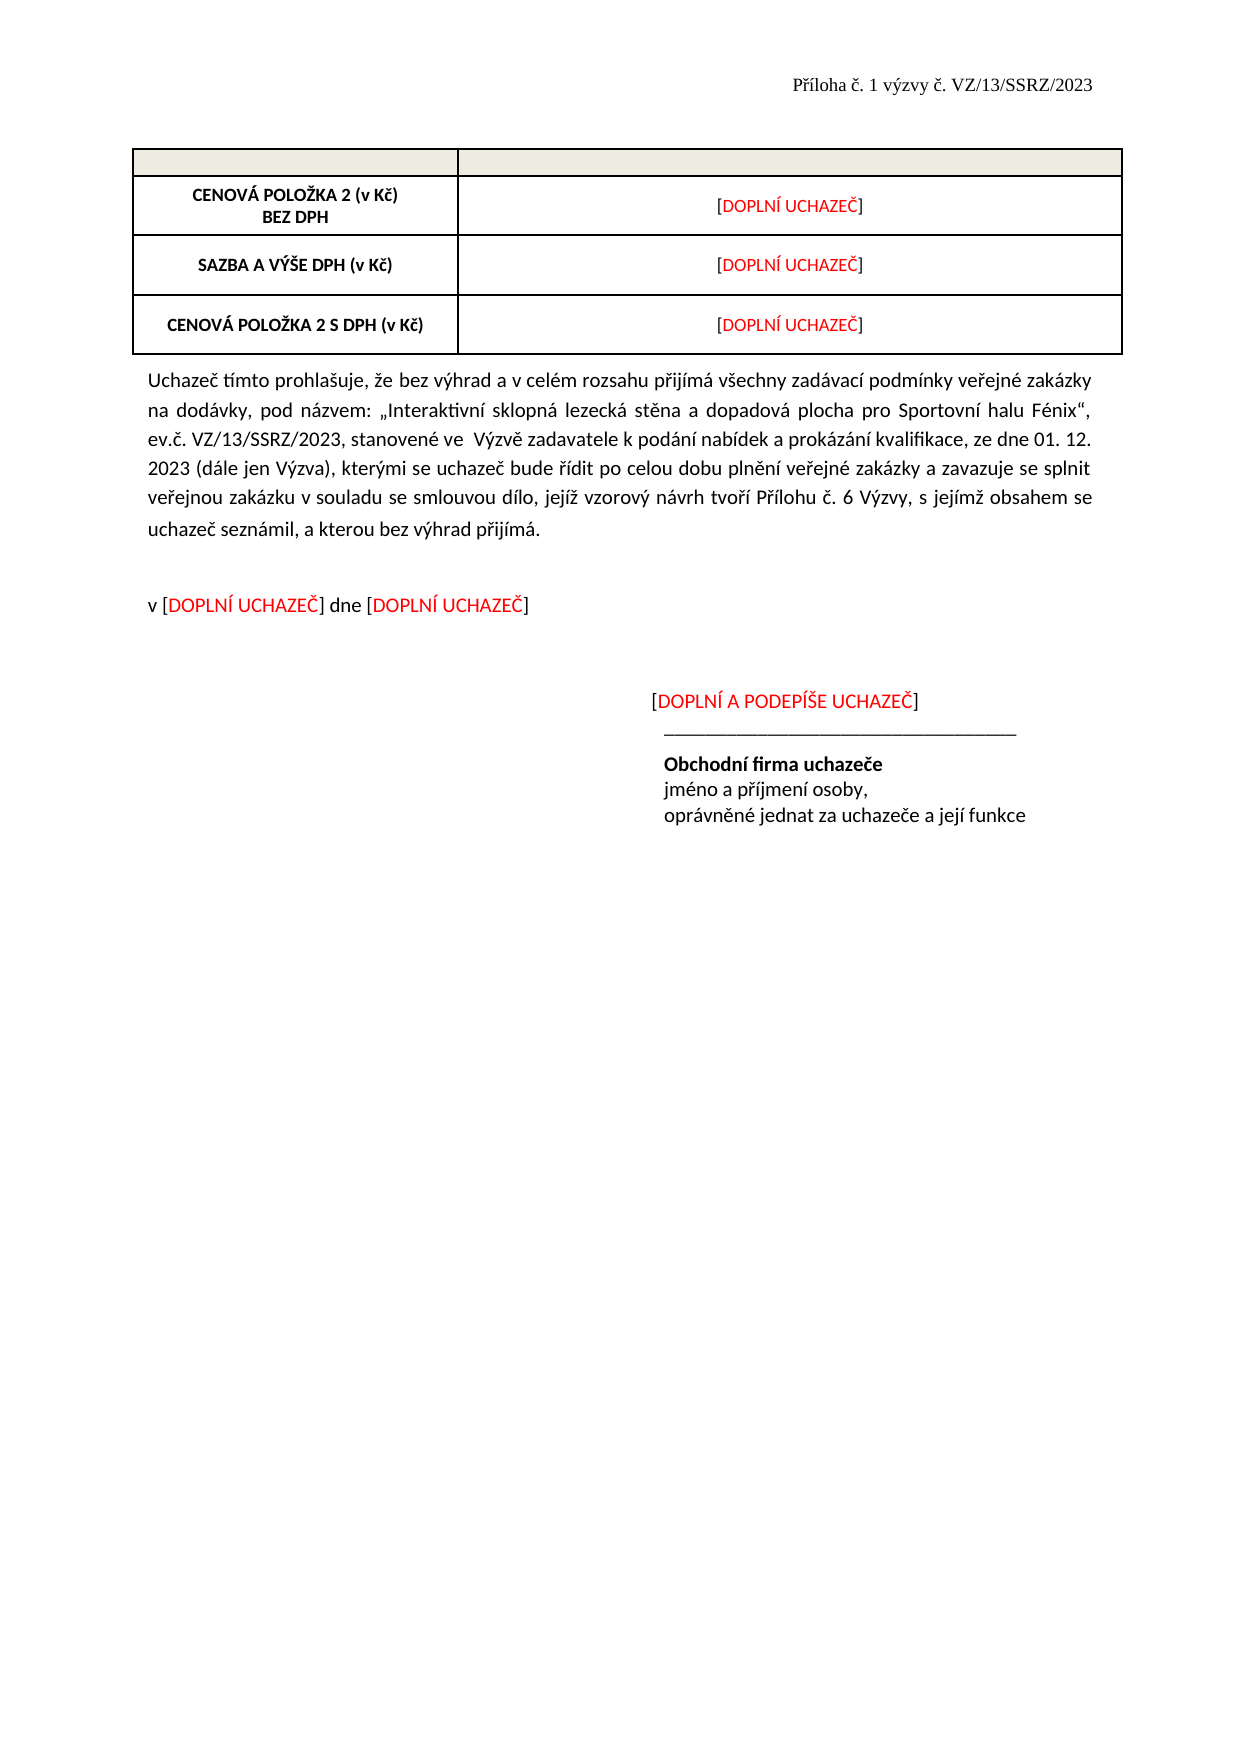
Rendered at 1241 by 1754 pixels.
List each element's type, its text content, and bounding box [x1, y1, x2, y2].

table_cell CENOVÁ POLOŽKA 2 (v Kč) BEZ DPH [134, 177, 457, 234]
table_cell SAZBA A VÝŠE DPH (v Kč) [134, 236, 457, 294]
table_cell [134, 150, 457, 175]
text __________________________________ [148, 713, 1093, 739]
text v [doplní UCHAZEČ] dne [doplní UCHAZEČ] [148, 592, 1093, 618]
text Obchodní firma uchazeče [148, 751, 1093, 777]
text [doplní a podepíše UCHAZEČ] [177, 688, 1093, 713]
table_cell [doplní UCHAZEČ] [459, 296, 1121, 353]
text Uchazeč tímto prohlašuje, že bez výhrad a v celém rozsahu přijímá všechny zadávací podmínky veřejné zakázky na dodávky, pod názvem: „Interaktivní sklopná lezecká stěna a dopadová plocha pro Sportovní halu Fénix“, ev.č. VZ/13/SSRZ/2023, stanovené ve Výzvě zadavatele k podání nabídek a prokázání kvalifikace, ze dne 01. 12. 2023 (dále jen Výzva), kterými se uchazeč bude řídit po celou dobu plnění veřejné zakázky a zavazuje se splnit veřejnou zakázku v souladu se smlouvou dílo, jejíž vzorový návrh tvoří Přílohu č. 6 Výzvy, s jejímž obsahem se uchazeč seznámil, a kterou bez výhrad přijímá. [148, 368, 1093, 542]
table_cell CENOVÁ POLOŽKA 2 S DPH (v Kč) [134, 296, 457, 353]
table_cell [doplní UCHAZEČ] [459, 177, 1121, 234]
table_cell [459, 150, 1121, 175]
text jméno a příjmení osoby, [177, 777, 1093, 802]
table_cell [doplní UCHAZEČ] [459, 236, 1121, 294]
text oprávněné jednat za uchazeče a její funkce [177, 802, 1093, 827]
